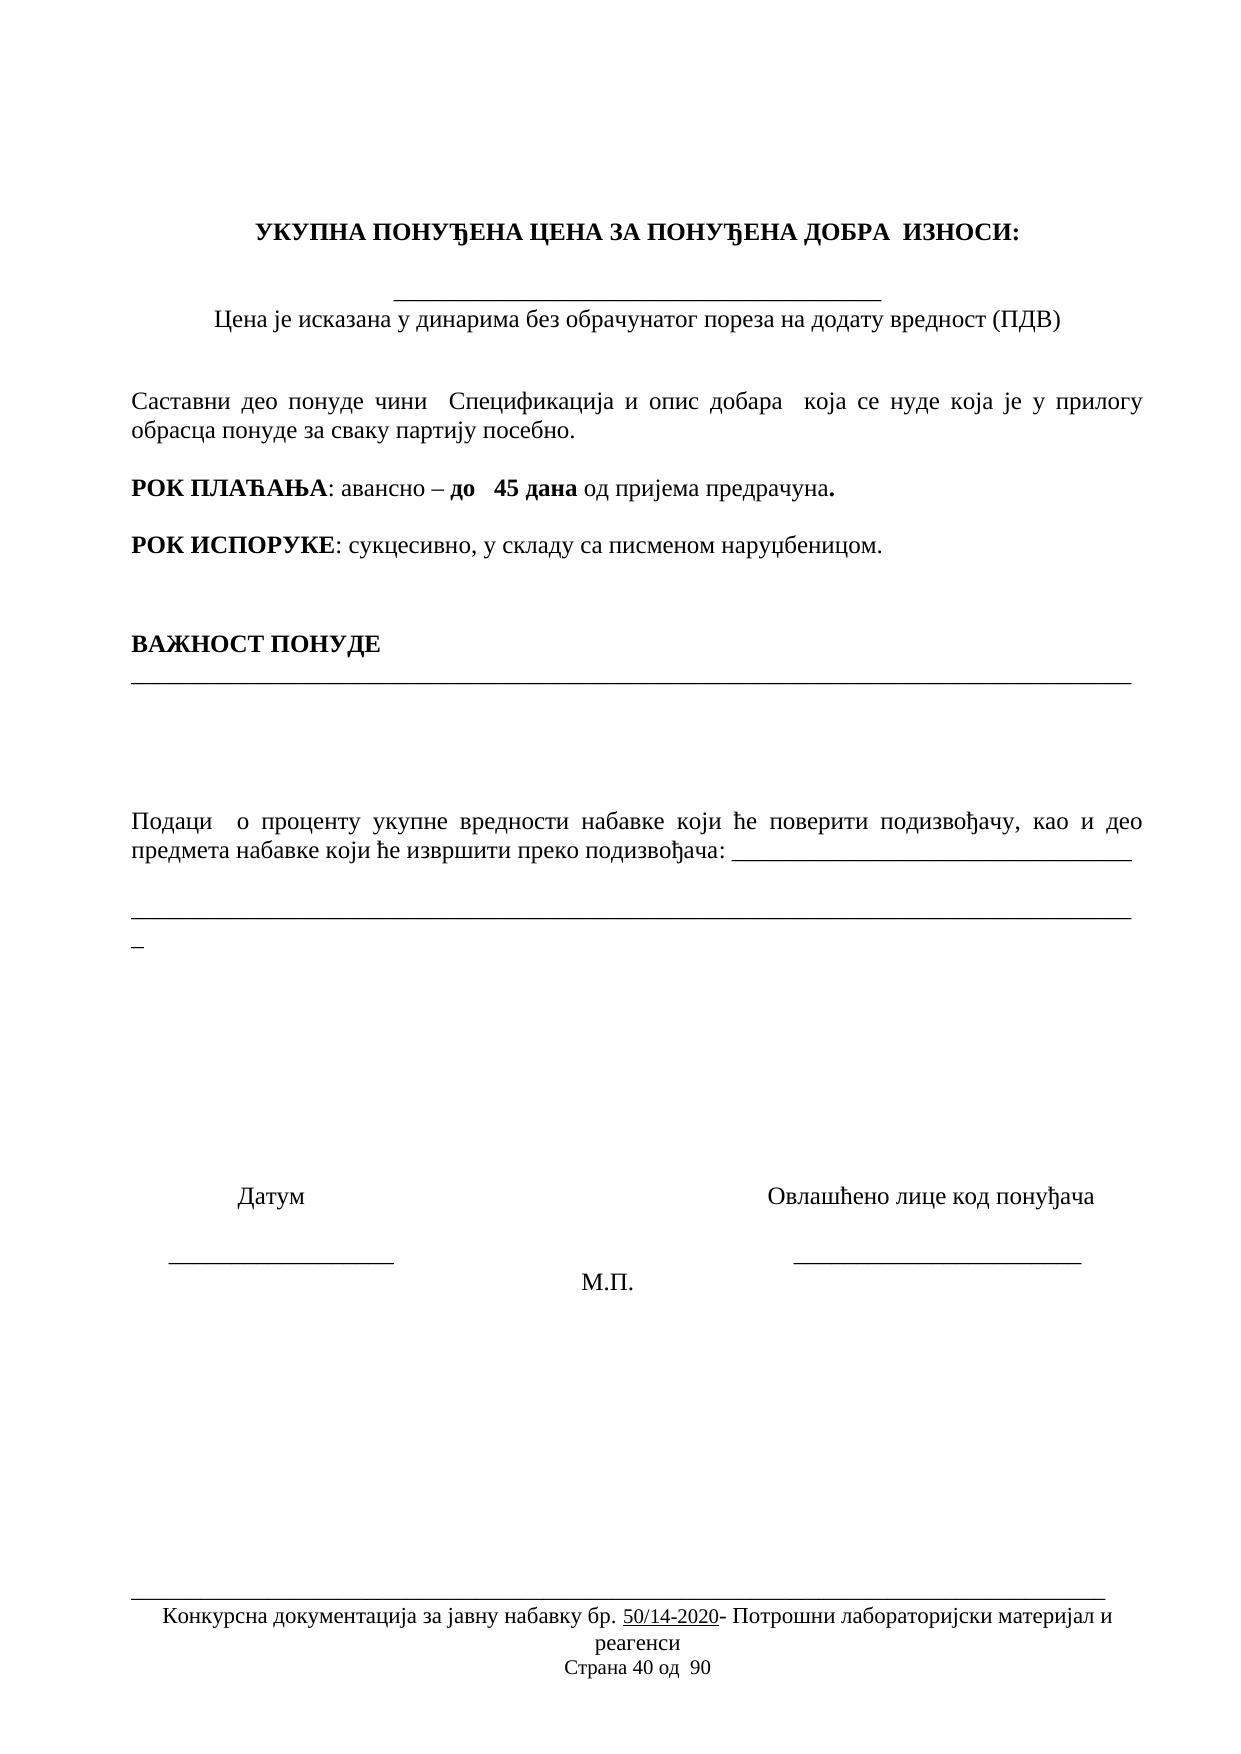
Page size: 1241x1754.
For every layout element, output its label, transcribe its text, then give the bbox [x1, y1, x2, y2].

text __________________ _______________________ [169, 1238, 1144, 1267]
text РОК ПЛАЋАЊА: авансно – до 45 дана од пријема предрачуна. [131, 473, 1144, 501]
text _________________________________________________________________________________ [131, 893, 1144, 951]
text Цена је исказана у динарима без обрачунатог пореза на додату вредност (ПДВ) [131, 304, 1144, 332]
text УКУПНА ПОНУЂЕНА ЦЕНА ЗА ПОНУЂЕНА ДОБРА ИЗНОСИ: [131, 217, 1144, 246]
text Саставни део понуде чини Спецификација и опис добара која се нуде која је у прилогу обрасца понуде за сваку партију посебно. [131, 386, 1144, 444]
text РОК ИСПОРУКЕ: сукцесивно, у складу са писменом наруџбеницом. [131, 530, 1144, 559]
text _______________________________________ [131, 275, 1144, 304]
text Датум Овлашћено лице код понуђача [169, 1181, 1144, 1210]
text М.П. [506, 1267, 1144, 1296]
text ВАЖНОСТ ПОНУДЕ ________________________________________________________________________________ [131, 629, 1144, 686]
text Подаци о проценту укупне вредности набавке који ће поверити подизвођачу, као и део предмета набавке који ће извршити преко подизвођача: ________________________________ [131, 806, 1144, 864]
